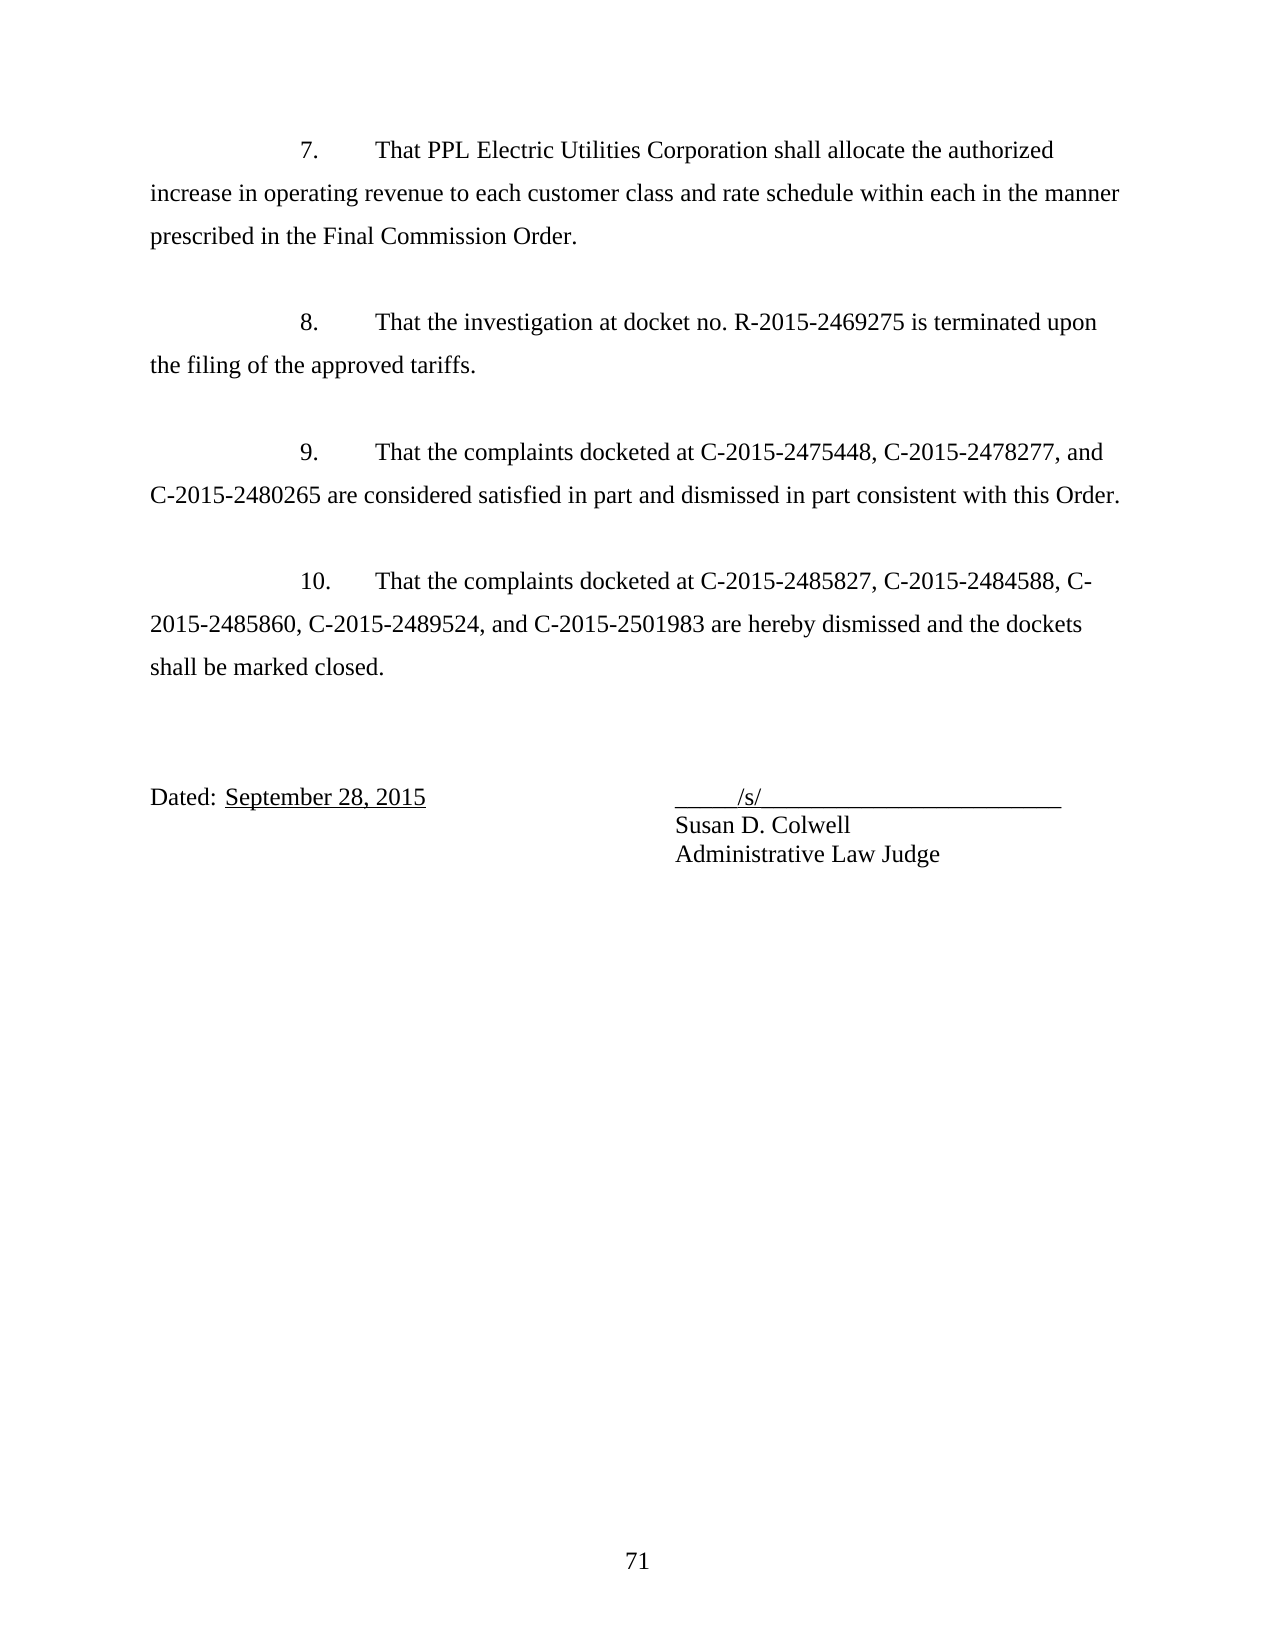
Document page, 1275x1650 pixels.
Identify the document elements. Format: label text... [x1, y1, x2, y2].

text 8. That the investigation at docket no. R-2015-2469275 is terminated upon the filing of the approved tariffs. [150, 307, 1125, 379]
text 7. That PPL Electric Utilities Corporation shall allocate the authorized increase in operating revenue to each customer class and rate schedule within each in the manner prescribed in the Final Commission Order. [150, 135, 1125, 250]
text Dated: September 28, 2015 _____/s/________________________ [150, 782, 1125, 811]
text 9. That the complaints docketed at C-2015-2475448, C-2015-2478277, and C-2015-2480265 are considered satisfied in part and dismissed in part consistent with this Order. [150, 437, 1125, 509]
text Susan D. Colwell [150, 811, 1125, 839]
text 10. That the complaints docketed at C-2015-2485827, C-2015-2484588, C-2015-2485860, C-2015-2489524, and C-2015-2501983 are hereby dismissed and the dockets shall be marked closed. [150, 566, 1125, 681]
text Administrative Law Judge [150, 839, 1125, 868]
